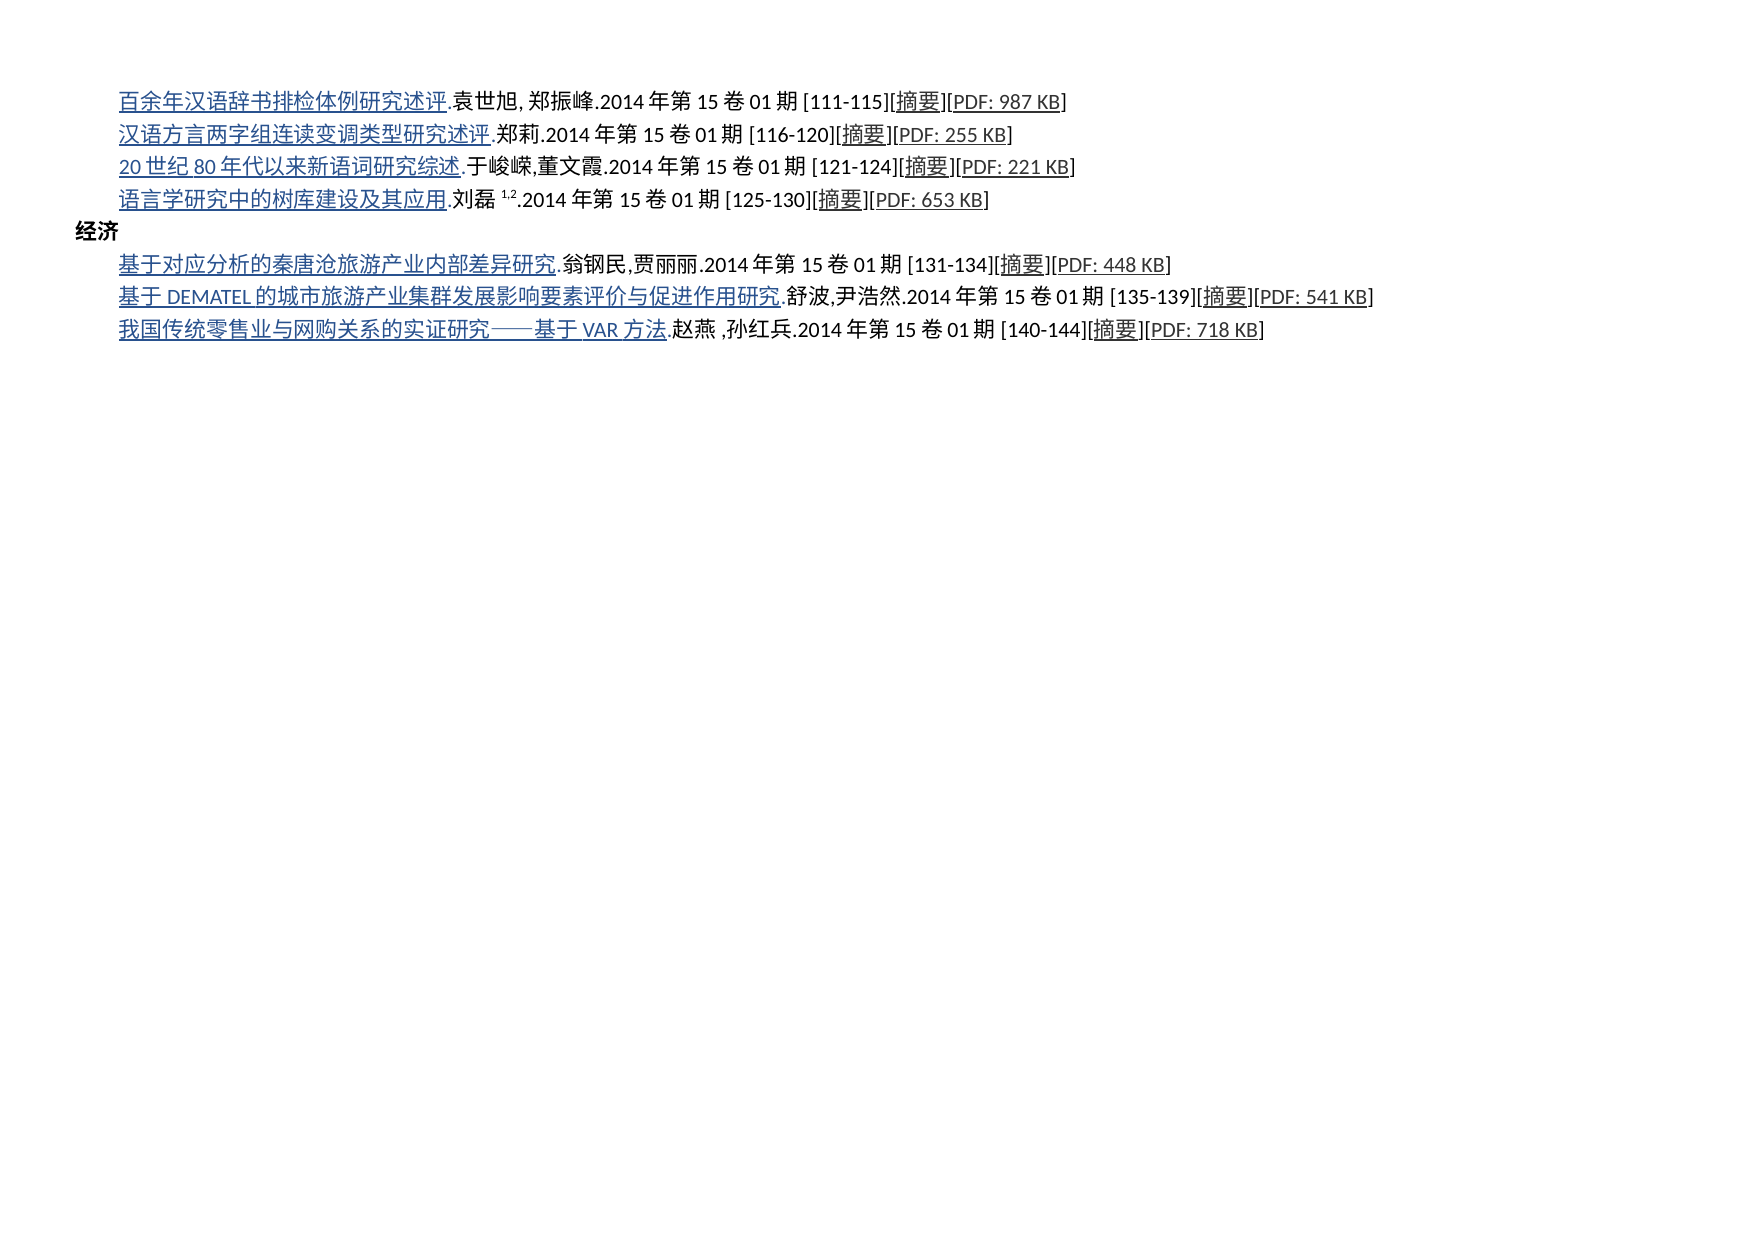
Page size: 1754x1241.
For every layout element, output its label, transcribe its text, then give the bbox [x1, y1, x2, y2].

text 经济 [75, 214, 1679, 246]
text 语言学研究中的树库建设及其应用.刘磊1,2.2014年第15卷01期 [125-130][摘要][PDF: 653 KB] [119, 181, 1679, 214]
text 百余年汉语辞书排检体例研究述评.袁世旭, 郑振峰.2014年第15卷01期 [111-115][摘要][PDF: 987 KB] [119, 84, 1679, 116]
text 20世纪80年代以来新语词研究综述.于峻嵘,董文霞.2014年第15卷01期 [121-124][摘要][PDF: 221 KB] [119, 149, 1679, 181]
text 基于对应分析的秦唐沧旅游产业内部差异研究.翁钢民,贾丽丽.2014年第15卷01期 [131-134][摘要][PDF: 448 KB] [119, 246, 1679, 279]
text 我国传统零售业与网购关系的实证研究——基于VAR方法.赵燕 ,孙红兵.2014年第15卷01期 [140-144][摘要][PDF: 718 KB] [119, 311, 1679, 344]
text 基于DEMATEL的城市旅游产业集群发展影响要素评价与促进作用研究.舒波,尹浩然.2014年第15卷01期 [135-139][摘要][PDF: 541 KB] [119, 279, 1679, 311]
text 汉语方言两字组连读变调类型研究述评.郑莉.2014年第15卷01期 [116-120][摘要][PDF: 255 KB] [119, 116, 1679, 149]
